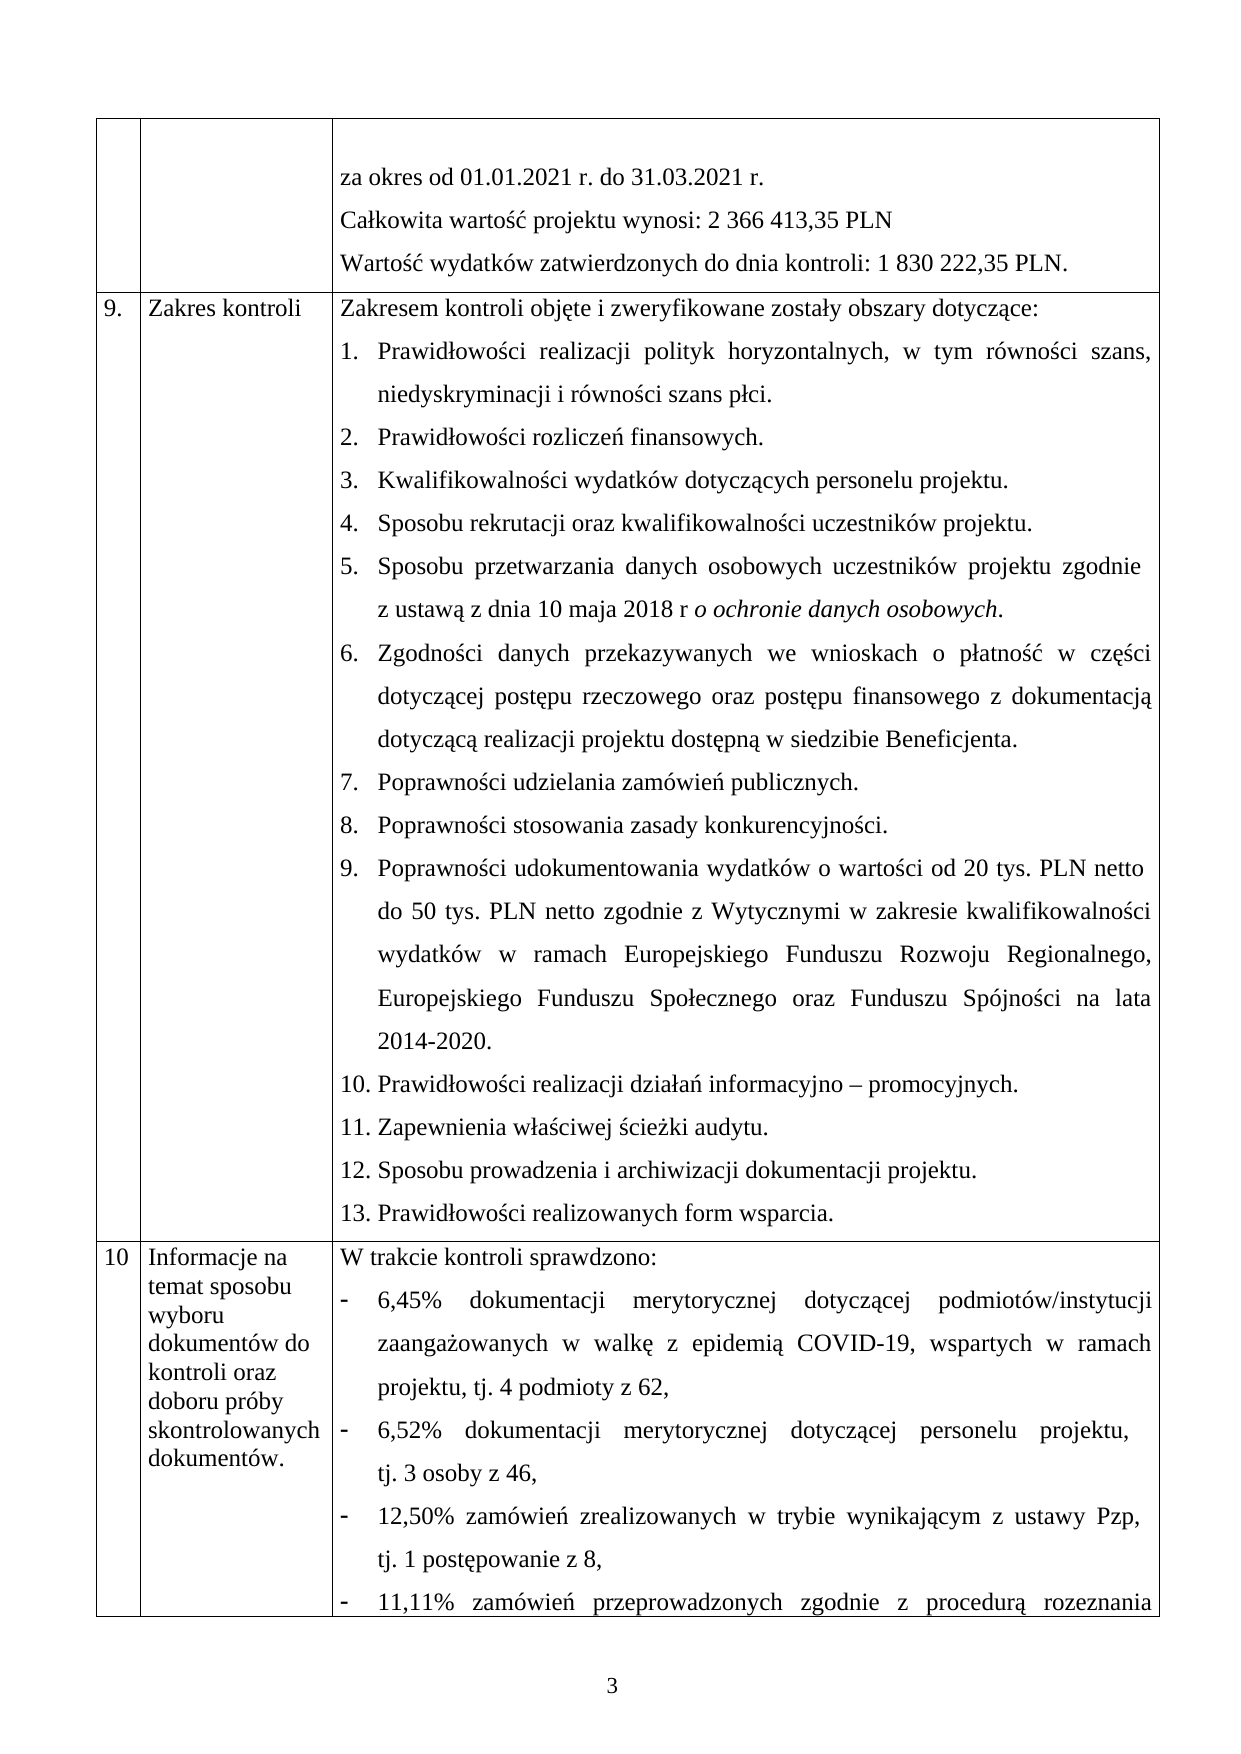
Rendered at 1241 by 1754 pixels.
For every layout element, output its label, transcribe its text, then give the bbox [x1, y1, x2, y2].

table_cell Zakresem kontroli objęte i zweryfikowane zostały obszary dotyczące: Prawidłowości realizacji polityk horyzontalnych, w tym równości szans, niedyskryminacji i równości szans płci. Prawidłowości rozliczeń finansowych. Kwalifikowalności wydatków dotyczących personelu projektu. Sposobu rekrutacji oraz kwalifikowalności uczestników projektu. Sposobu przetwarzania danych osobowych uczestników projektu zgodnie z ustawą z dnia 10 maja 2018 r o ochronie danych osobowych. Zgodności danych przekazywanych we wnioskach o płatność w części dotyczącej postępu rzeczowego oraz postępu finansowego z dokumentacją dotyczącą realizacji projektu dostępną w siedzibie Beneficjenta. Poprawności udzielania zamówień publicznych. Poprawności stosowania zasady konkurencyjności. Poprawności udokumentowania wydatków o wartości od 20 tys. PLN netto do 50 tys. PLN netto zgodnie z Wytycznymi w zakresie kwalifikowalności wydatków w ramach Europejskiego Funduszu Rozwoju Regionalnego, Europejskiego Funduszu Społecznego oraz Funduszu Spójności na lata 2014-2020. Prawidłowości realizacji działań informacyjno – promocyjnych. Zapewnienia właściwej ścieżki audytu. Sposobu prowadzenia i archiwizacji dokumentacji projektu. Prawidłowości realizowanych form wsparcia. [333, 293, 1159, 1241]
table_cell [333, 1242, 1159, 1616]
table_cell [141, 119, 332, 292]
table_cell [141, 1242, 332, 1616]
table_cell 9. [97, 293, 140, 1241]
table_cell 8. [97, 119, 140, 292]
table_cell Zakres kontroli [141, 293, 332, 1241]
table_cell 10 [97, 1242, 140, 1616]
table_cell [333, 119, 1159, 292]
